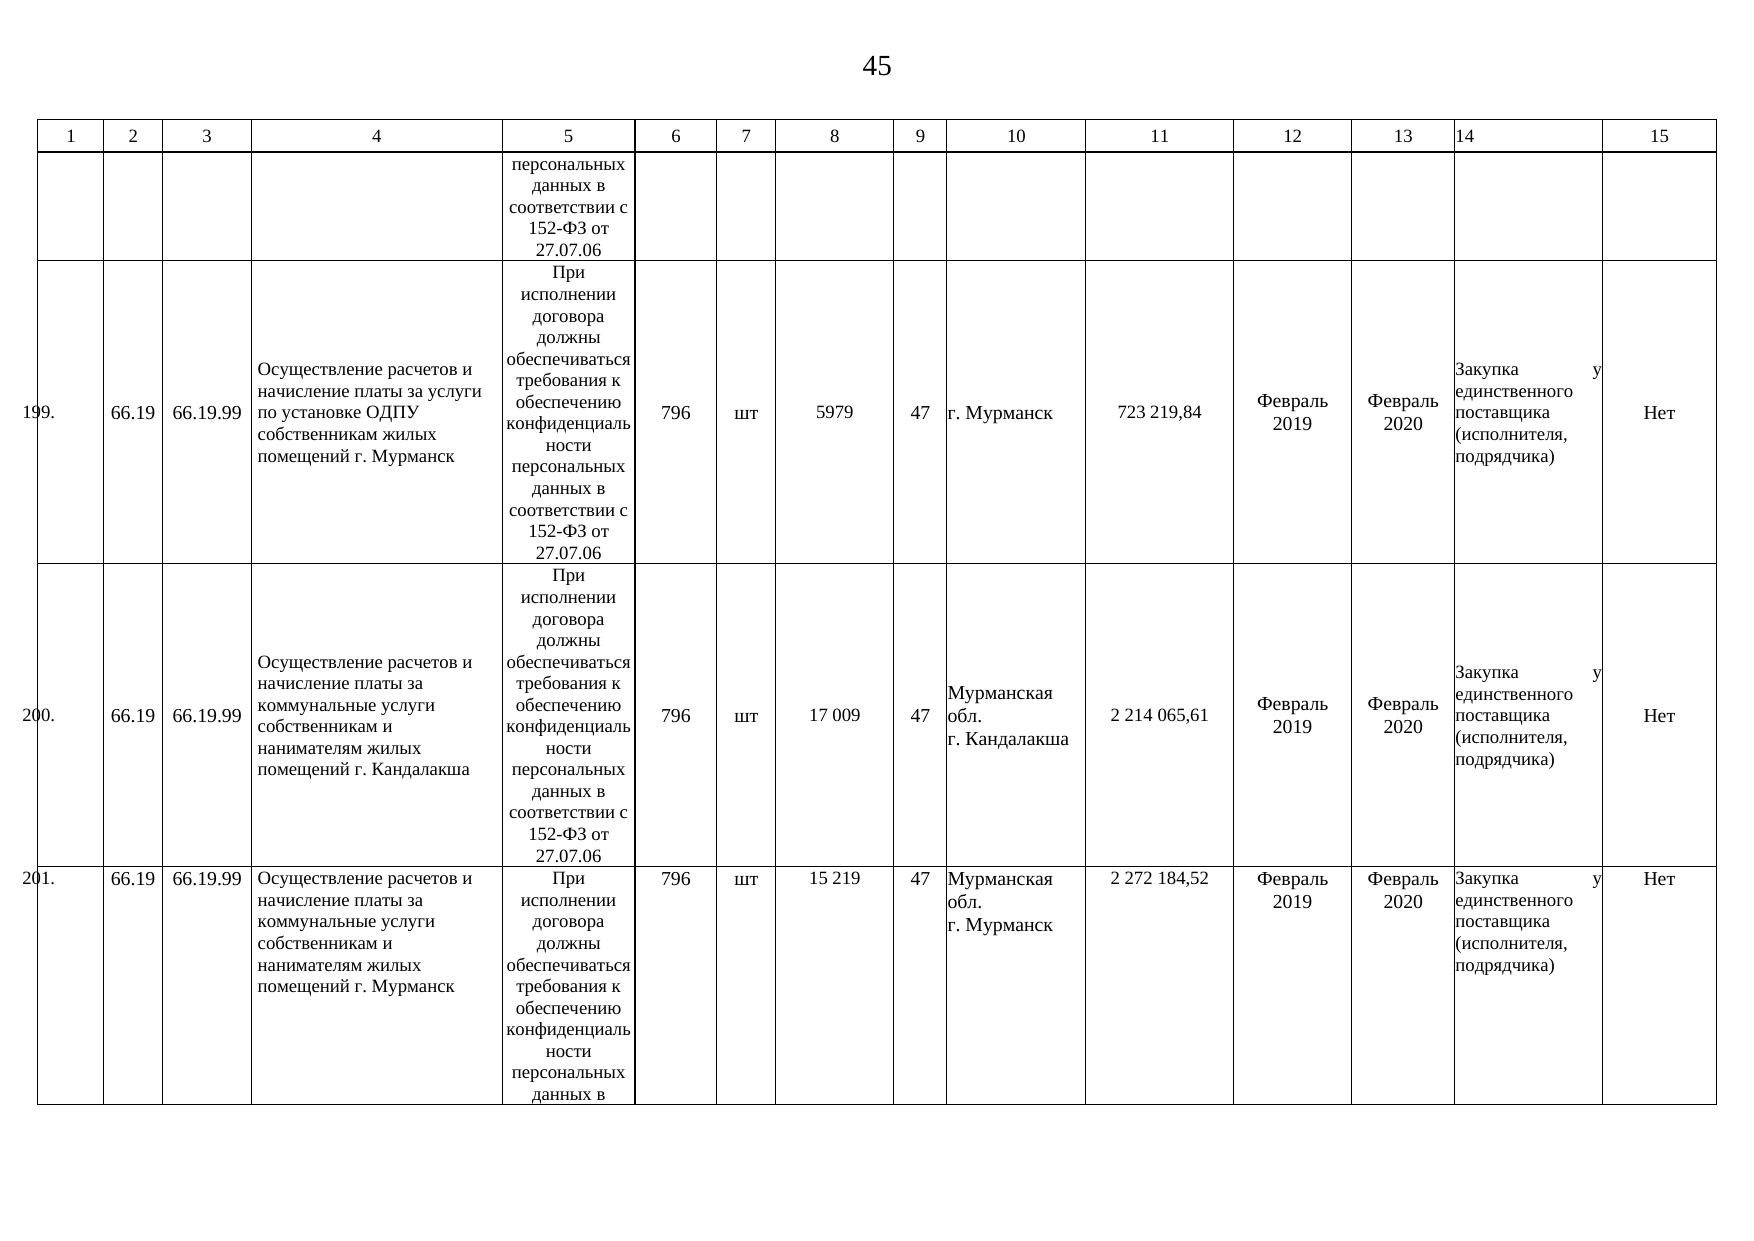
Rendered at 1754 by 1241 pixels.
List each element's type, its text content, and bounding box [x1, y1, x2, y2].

table_header 6 [636, 120, 716, 151]
table_header 14 [1455, 120, 1602, 151]
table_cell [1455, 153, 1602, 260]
table_header 5 [503, 120, 634, 151]
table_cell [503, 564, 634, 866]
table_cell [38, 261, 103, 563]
table_header 2 [104, 120, 162, 151]
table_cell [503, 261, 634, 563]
table_header 9 [894, 120, 946, 151]
table_header 11 [1086, 120, 1233, 151]
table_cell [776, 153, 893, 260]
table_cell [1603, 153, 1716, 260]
table_header 15 [1603, 120, 1716, 151]
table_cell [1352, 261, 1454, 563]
table_header 13 [1352, 120, 1454, 151]
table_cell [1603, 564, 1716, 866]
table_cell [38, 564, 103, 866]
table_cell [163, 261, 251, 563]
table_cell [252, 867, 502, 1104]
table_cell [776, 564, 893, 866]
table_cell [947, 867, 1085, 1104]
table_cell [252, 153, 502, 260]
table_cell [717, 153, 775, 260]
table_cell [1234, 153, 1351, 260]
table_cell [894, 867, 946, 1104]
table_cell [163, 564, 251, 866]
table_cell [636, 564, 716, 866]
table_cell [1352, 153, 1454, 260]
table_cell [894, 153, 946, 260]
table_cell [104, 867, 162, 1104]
table_header 4 [252, 120, 502, 151]
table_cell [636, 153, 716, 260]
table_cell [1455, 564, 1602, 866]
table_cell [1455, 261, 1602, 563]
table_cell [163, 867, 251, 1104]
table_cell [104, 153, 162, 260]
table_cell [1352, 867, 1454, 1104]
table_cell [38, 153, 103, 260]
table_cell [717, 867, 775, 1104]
table_header 12 [1234, 120, 1351, 151]
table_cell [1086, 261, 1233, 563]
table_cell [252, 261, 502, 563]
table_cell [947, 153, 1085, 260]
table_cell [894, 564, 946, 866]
table_header 3 [163, 120, 251, 151]
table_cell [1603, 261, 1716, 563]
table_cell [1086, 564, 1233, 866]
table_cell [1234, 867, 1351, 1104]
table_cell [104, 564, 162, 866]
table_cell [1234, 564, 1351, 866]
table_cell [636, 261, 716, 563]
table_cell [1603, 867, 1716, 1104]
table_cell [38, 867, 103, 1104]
table_header 7 [717, 120, 775, 151]
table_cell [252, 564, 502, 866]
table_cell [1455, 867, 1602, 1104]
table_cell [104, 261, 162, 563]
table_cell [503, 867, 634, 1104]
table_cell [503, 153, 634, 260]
table_header 1 [38, 120, 103, 151]
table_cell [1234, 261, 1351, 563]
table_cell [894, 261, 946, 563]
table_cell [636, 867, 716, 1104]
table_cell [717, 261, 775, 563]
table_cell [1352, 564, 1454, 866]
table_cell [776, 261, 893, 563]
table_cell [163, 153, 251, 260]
table_header 10 [947, 120, 1085, 151]
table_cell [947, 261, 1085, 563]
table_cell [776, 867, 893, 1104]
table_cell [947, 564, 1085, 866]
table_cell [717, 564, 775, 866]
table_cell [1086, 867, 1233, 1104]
table_header 8 [776, 120, 893, 151]
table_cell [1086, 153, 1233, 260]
